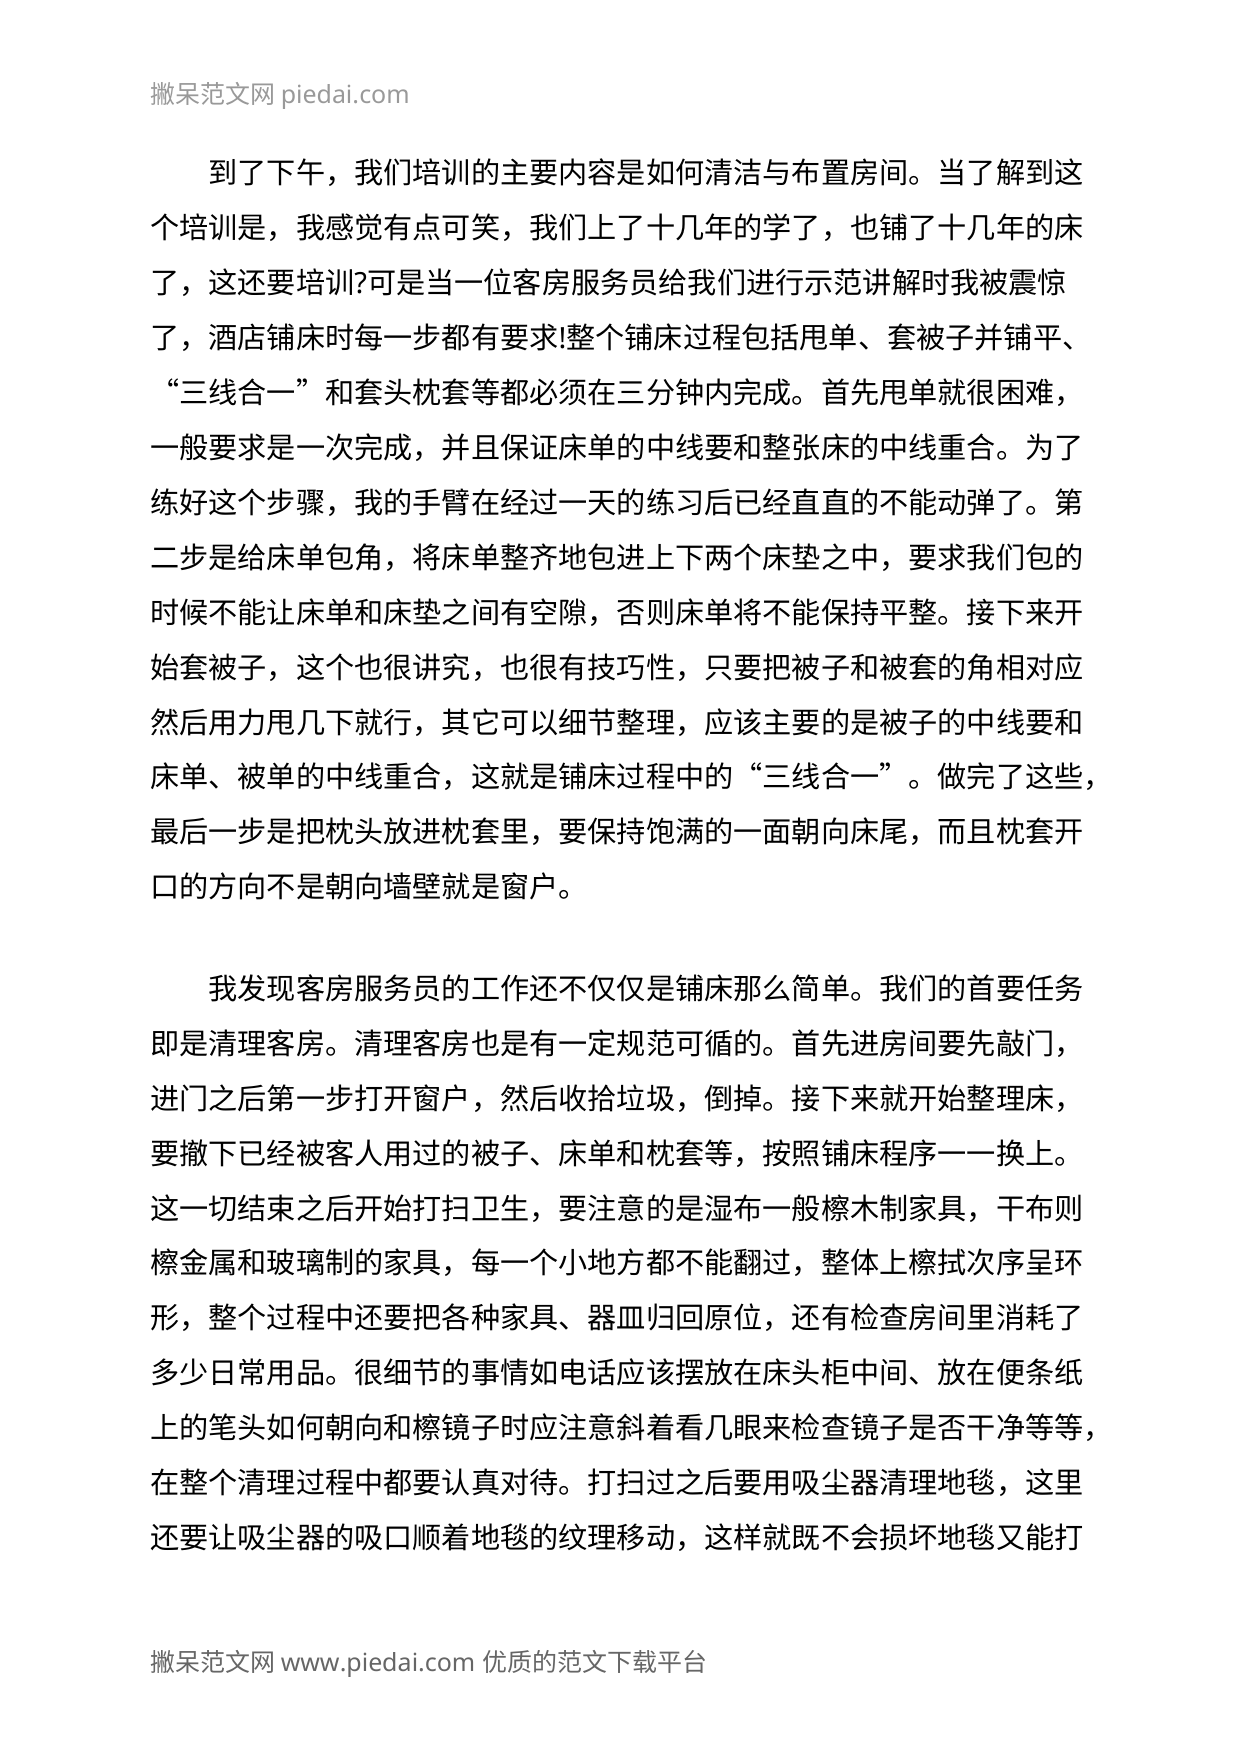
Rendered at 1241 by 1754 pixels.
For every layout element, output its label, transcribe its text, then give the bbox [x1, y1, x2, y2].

text 到了下午，我们培训的主要内容是如何清洁与布置房间。当了解到这个培训是，我感觉有点可笑，我们上了十几年的学了，也铺了十几年的床了，这还要培训?可是当一位客房服务员给我们进行示范讲解时我被震惊了，酒店铺床时每一步都有要求!整个铺床过程包括甩单、套被子并铺平、“三线合一”和套头枕套等都必须在三分钟内完成。首先甩单就很困难，一般要求是一次完成，并且保证床单的中线要和整张床的中线重合。为了练好这个步骤，我的手臂在经过一天的练习后已经直直的不能动弹了。第二步是给床单包角，将床单整齐地包进上下两个床垫之中，要求我们包的时候不能让床单和床垫之间有空隙，否则床单将不能保持平整。接下来开始套被子，这个也很讲究，也很有技巧性，只要把被子和被套的角相对应然后用力甩几下就行，其它可以细节整理，应该主要的是被子的中线要和床单、被单的中线重合，这就是铺床过程中的“三线合一”。做完了这些，最后一步是把枕头放进枕套里，要保持饱满的一面朝向床尾，而且枕套开口的方向不是朝向墙壁就是窗户。 [150, 150, 1090, 906]
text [150, 966, 1090, 1557]
